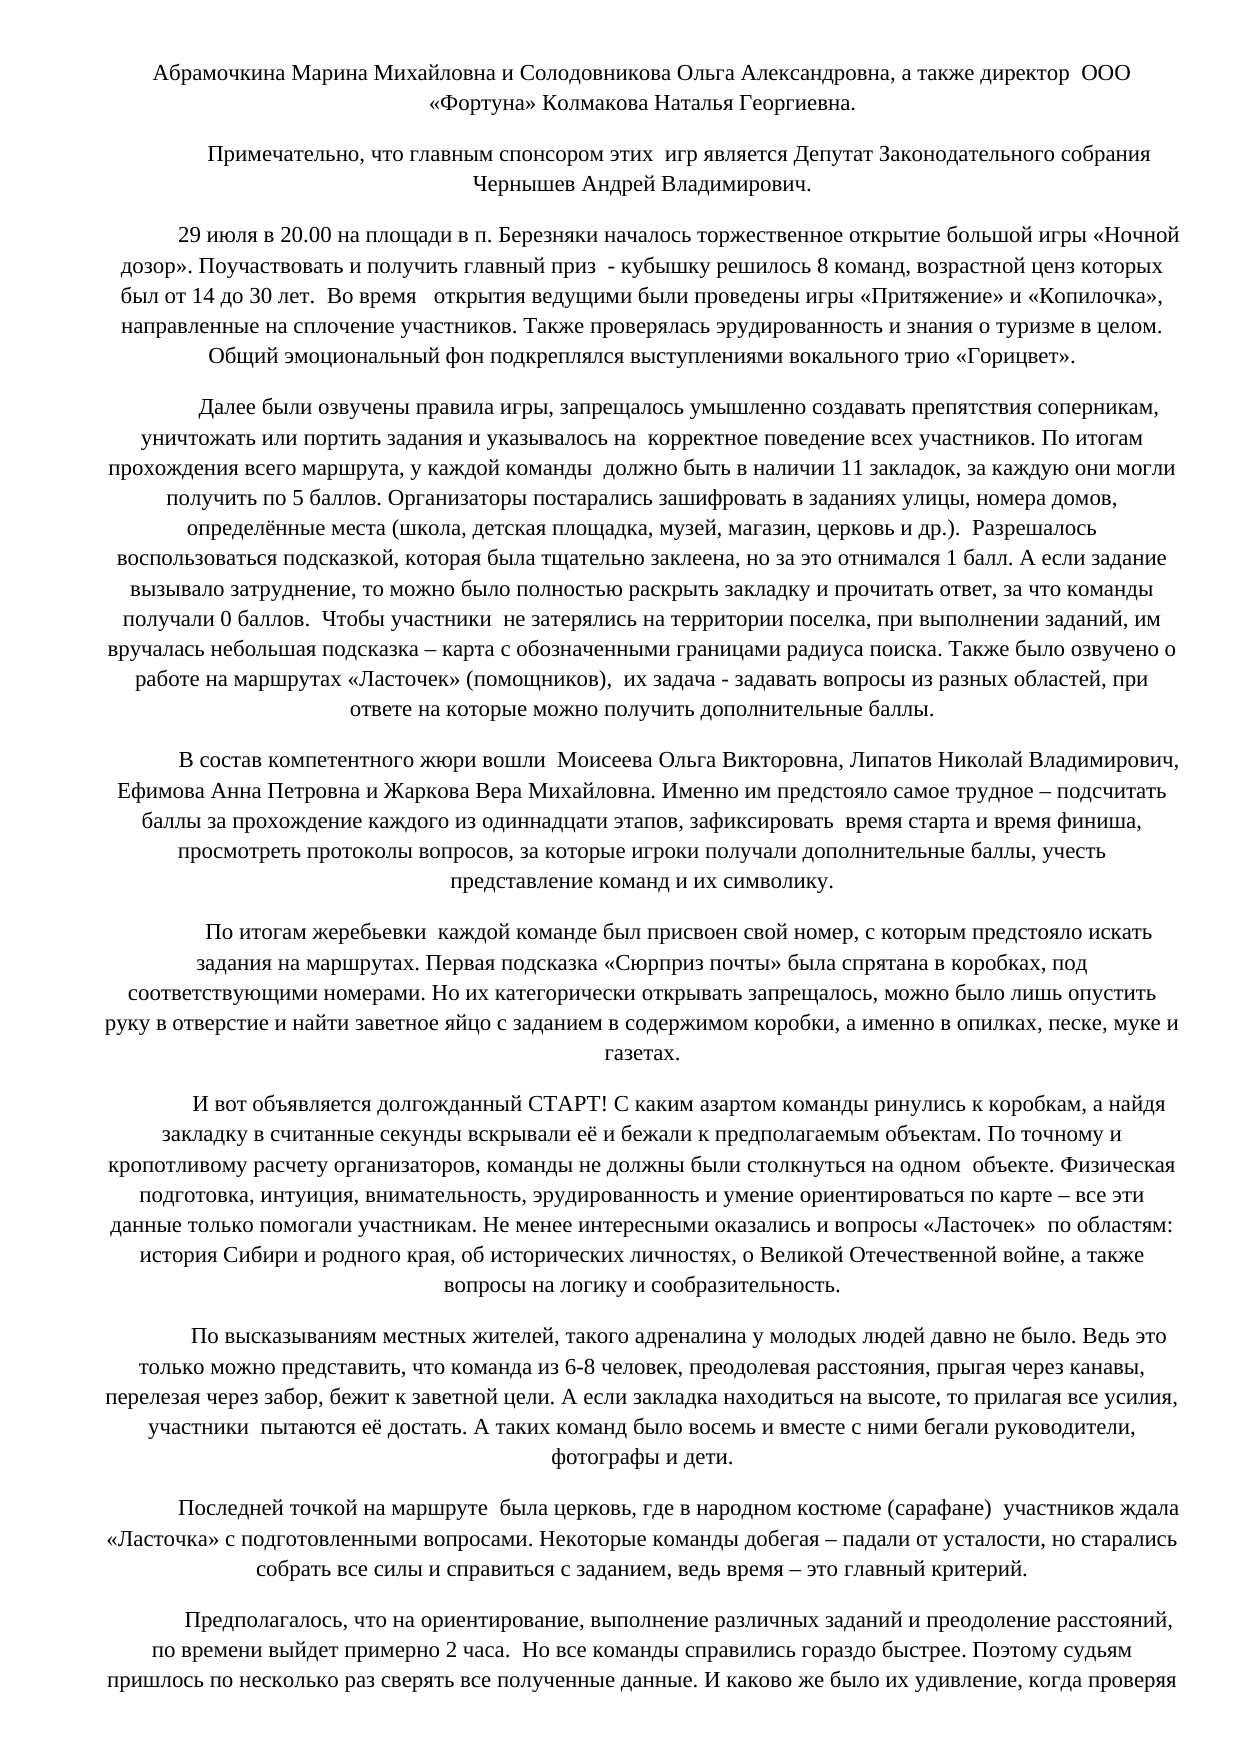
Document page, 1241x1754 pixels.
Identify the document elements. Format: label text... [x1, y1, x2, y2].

text Последней точкой на маршруте была церковь, где в народном костюме (сарафане) участников ждала «Ласточка» с подготовленными вопросами. Некоторые команды добегая – падали от усталости, но старались собрать все силы и справиться с заданием, ведь время – это главный критерий. [103, 1494, 1181, 1581]
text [103, 59, 1181, 116]
text Примечательно, что главным спонсором этих игр является Депутат Законодательного собрания Чернышев Андрей Владимирович. [103, 140, 1181, 197]
text 29 июля в 20.00 на площади в п. Березняки началось торжественное открытие большой игры «Ночной дозор». Поучаствовать и получить главный приз - кубышку решилось 8 команд, возрастной ценз которых был от 14 до 30 лет. Во время открытия ведущими были проведены игры «Притяжение» и «Копилочка», направленные на сплочение участников. Также проверялась эрудированность и знания о туризме в целом. Общий эмоциональный фон подкреплялся выступлениями вокального трио «Горицвет». [103, 222, 1181, 369]
text И вот объявляется долгожданный СТАРТ! С каким азартом команды ринулись к коробкам, а найдя закладку в считанные секунды вскрывали её и бежали к предполагаемым объектам. По точному и кропотливому расчету организаторов, команды не должны были столкнуться на одном объекте. Физическая подготовка, интуиция, внимательность, эрудированность и умение ориентироваться по карте – все эти данные только помогали участникам. Не менее интересными оказались и вопросы «Ласточек» по областям: история Сибири и родного края, об исторических личностях, о Великой Отечественной войне, а также вопросы на логику и сообразительность. [103, 1090, 1181, 1298]
text Далее были озвучены правила игры, запрещалось умышленно создавать препятствия соперникам, уничтожать или портить задания и указывалось на корректное поведение всех участников. По итогам прохождения всего маршрута, у каждой команды должно быть в наличии 11 закладок, за каждую они могли получить по 5 баллов. Организаторы постарались зашифровать в заданиях улицы, номера домов, определённые места (школа, детская площадка, музей, магазин, церковь и др.). Разрешалось воспользоваться подсказкой, которая была тщательно заклеена, но за это отнимался 1 балл. А если задание вызывало затруднение, то можно было полностью раскрыть закладку и прочитать ответ, за что команды получали 0 баллов. Чтобы участники не затерялись на территории поселка, при выполнении заданий, им вручалась небольшая подсказка – карта с обозначенными границами радиуса поиска. Также было озвучено о работе на маршрутах «Ласточек» (помощников), их задача - задавать вопросы из разных областей, при ответе на которые можно получить дополнительные баллы. [103, 393, 1181, 722]
text В состав компетентного жюри вошли Моисеева Ольга Викторовна, Липатов Николай Владимирович, Ефимова Анна Петровна и Жаркова Вера Михайловна. Именно им предстояло самое трудное – подсчитать баллы за прохождение каждого из одиннадцати этапов, зафиксировать время старта и время финиша, просмотреть протоколы вопросов, за которые игроки получали дополнительные баллы, учесть представление команд и их символику. [103, 747, 1181, 894]
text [103, 1606, 1181, 1693]
text По итогам жеребьевки каждой команде был присвоен свой номер, с которым предстояло искать задания на маршрутах. Первая подсказка «Сюрприз почты» была спрятана в коробках, под соответствующими номерами. Но их категорически открывать запрещалось, можно было лишь опустить руку в отверстие и найти заветное яйцо с заданием в содержимом коробки, а именно в опилках, песке, муке и газетах. [103, 918, 1181, 1066]
text По высказываниям местных жителей, такого адреналина у молодых людей давно не было. Ведь это только можно представить, что команда из 6-8 человек, преодолевая расстояния, прыгая через канавы, перелезая через забор, бежит к заветной цели. А если закладка находиться на высоте, то прилагая все усилия, участники пытаются её достать. А таких команд было восемь и вместе с ними бегали руководители, фотографы и дети. [103, 1323, 1181, 1470]
